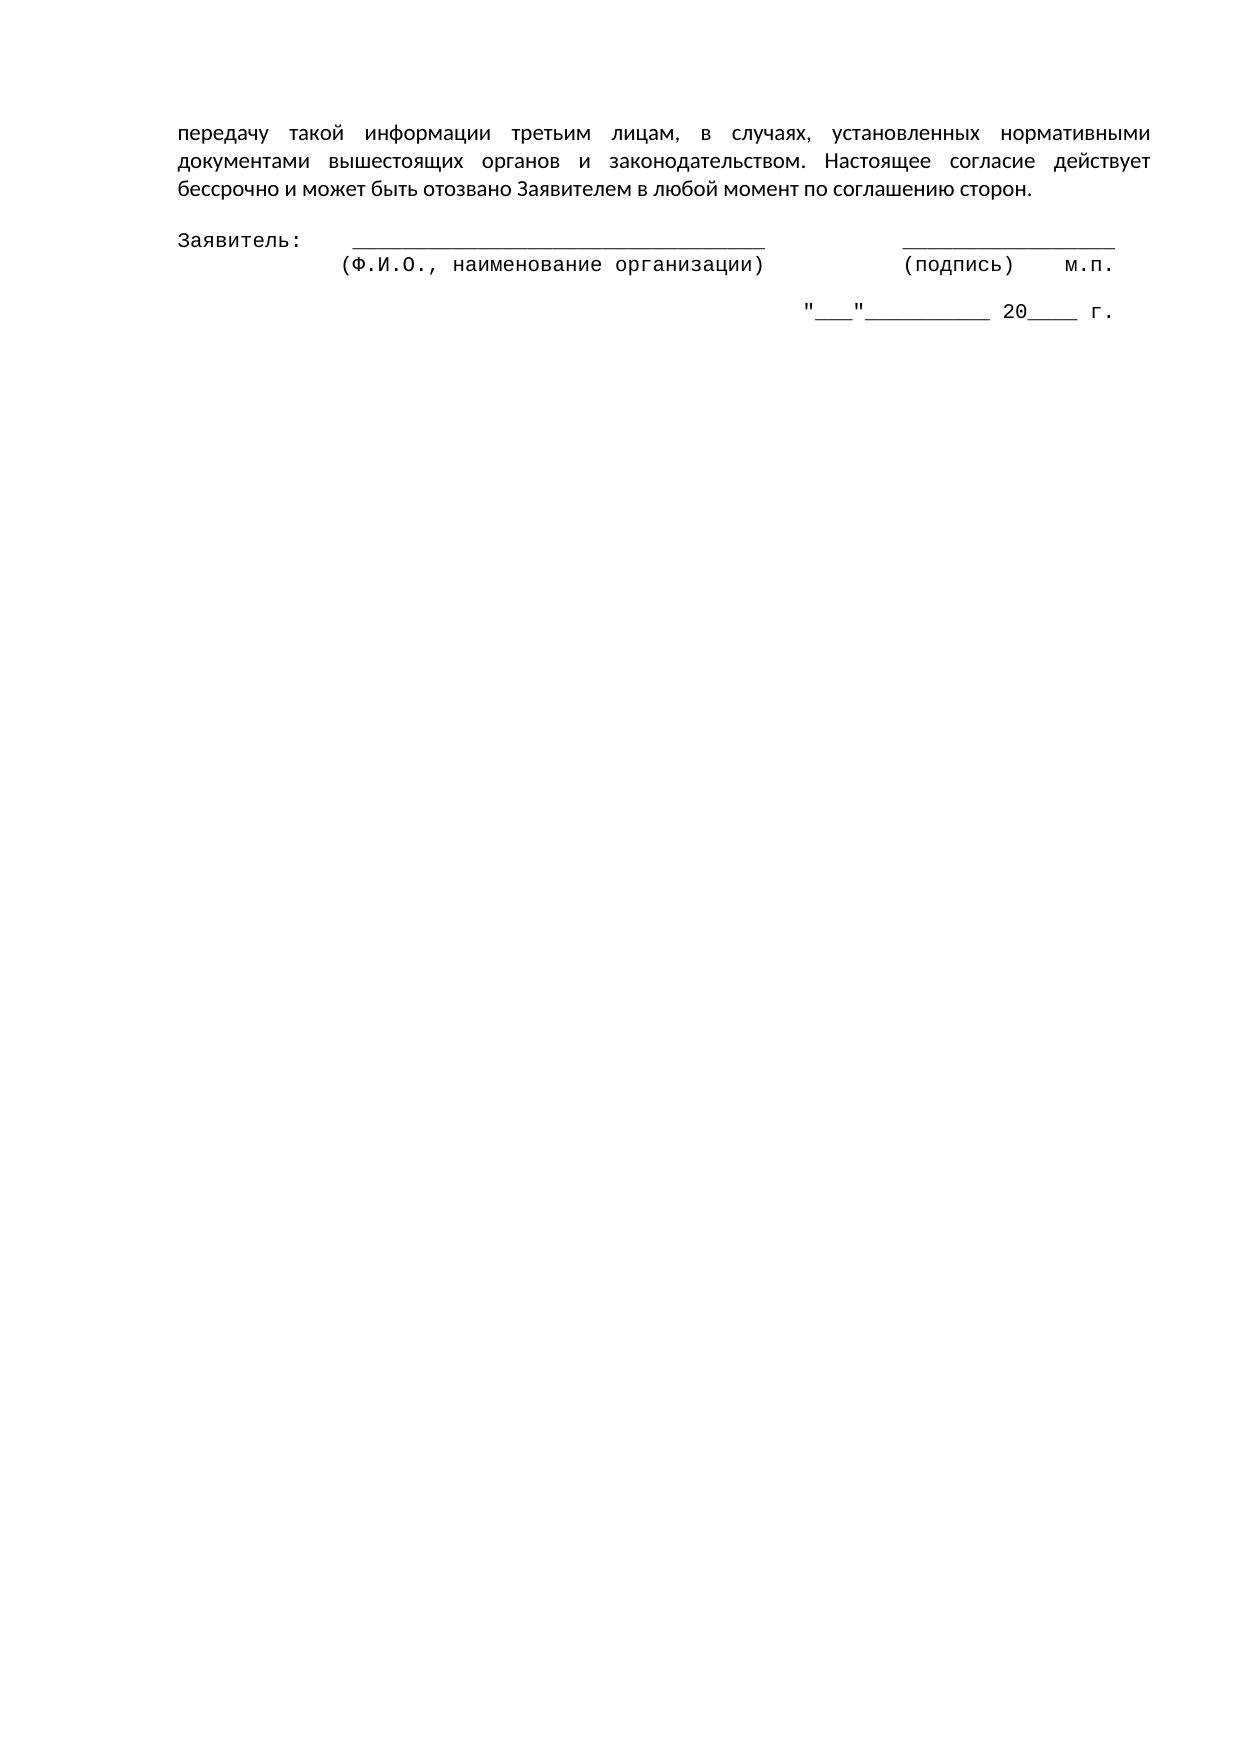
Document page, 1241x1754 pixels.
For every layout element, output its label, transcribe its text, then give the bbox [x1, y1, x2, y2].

text "___"__________ 20____ г. [177, 301, 1152, 325]
text Заявитель: _________________________________ _________________ [177, 230, 1152, 254]
text (Ф.И.О., наименование организации) (подпись) м.п. [177, 254, 1152, 277]
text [177, 118, 1152, 202]
